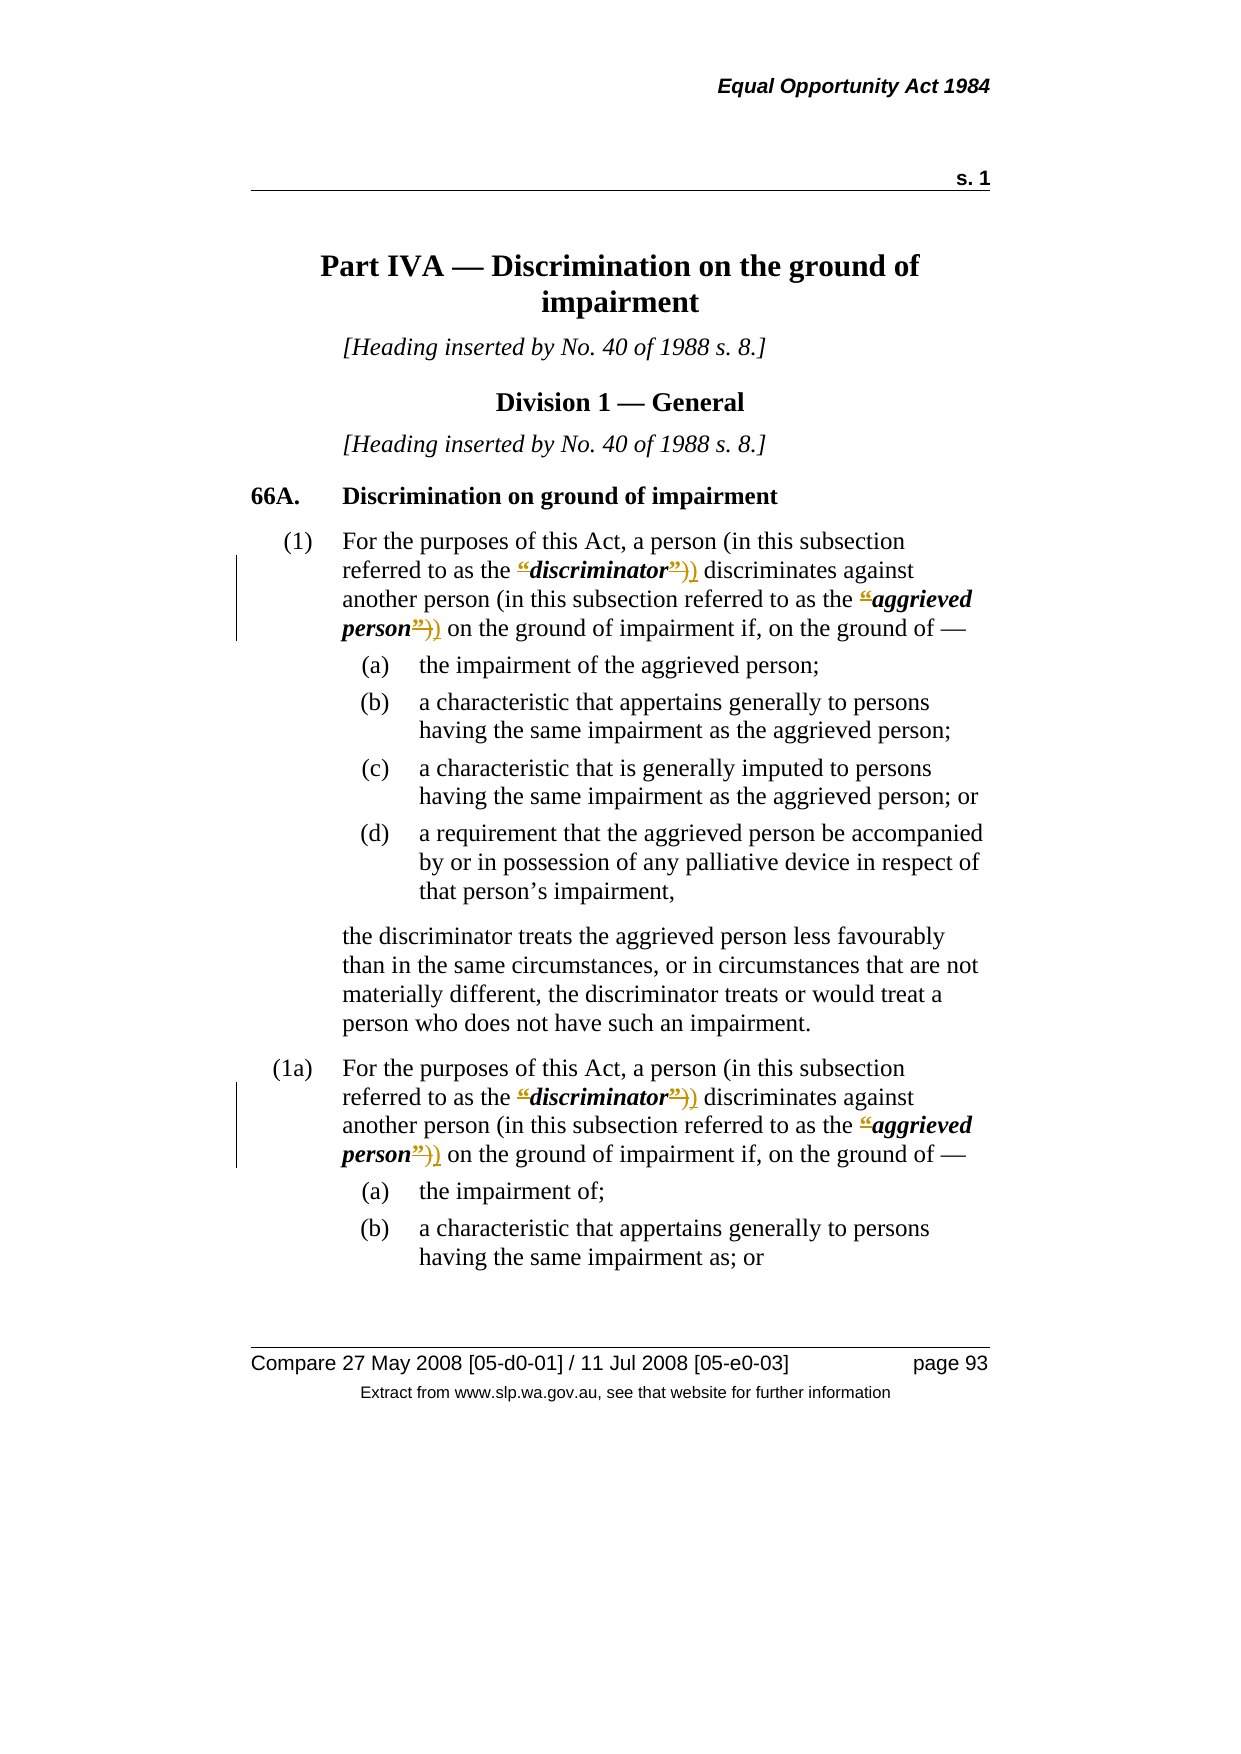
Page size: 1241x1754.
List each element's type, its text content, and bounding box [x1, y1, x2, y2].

text (a) the impairment of the aggrieved person; [251, 650, 990, 678]
text (a) the impairment of; [251, 1176, 990, 1205]
text (b) a characteristic that appertains generally to persons having the same impairment as the aggrieved person; [251, 687, 990, 744]
subtitle [Heading inserted by No. 40 of 1988 s. 8.] [252, 429, 990, 458]
subtitle [Heading inserted by No. 40 of 1988 s. 8.] [252, 332, 990, 361]
subtitle Part IVA — Discrimination on the ground of impairment [251, 247, 990, 319]
subtitle Division 1 — General [251, 386, 990, 417]
text (1) For the purposes of this Act, a person (in this subsection referred to as the discriminator discriminates against another person (in this subsection referred to as the aggrieved person on the ground of impairment if, on the ground of — [251, 526, 990, 641]
text (b) a characteristic that appertains generally to persons having the same impairment as; or [251, 1213, 990, 1271]
text (c) a characteristic that is generally imputed to persons having the same impairment as the aggrieved person; or [251, 753, 990, 810]
subtitle 66A. Discrimination on ground of impairment [251, 481, 990, 510]
text (d) a requirement that the aggrieved person be accompanied by or in possession of any palliative device in respect of that person’s impairment, [251, 818, 990, 905]
text (1a) For the purposes of this Act, a person (in this subsection referred to as the discriminator discriminates against another person (in this subsection referred to as the aggrieved person on the ground of impairment if, on the ground of — [251, 1053, 990, 1168]
text the discriminator treats the aggrieved person less favourably than in the same circumstances, or in circumstances that are not materially different, the discriminator treats or would treat a person who does not have such an impairment. [251, 921, 990, 1036]
